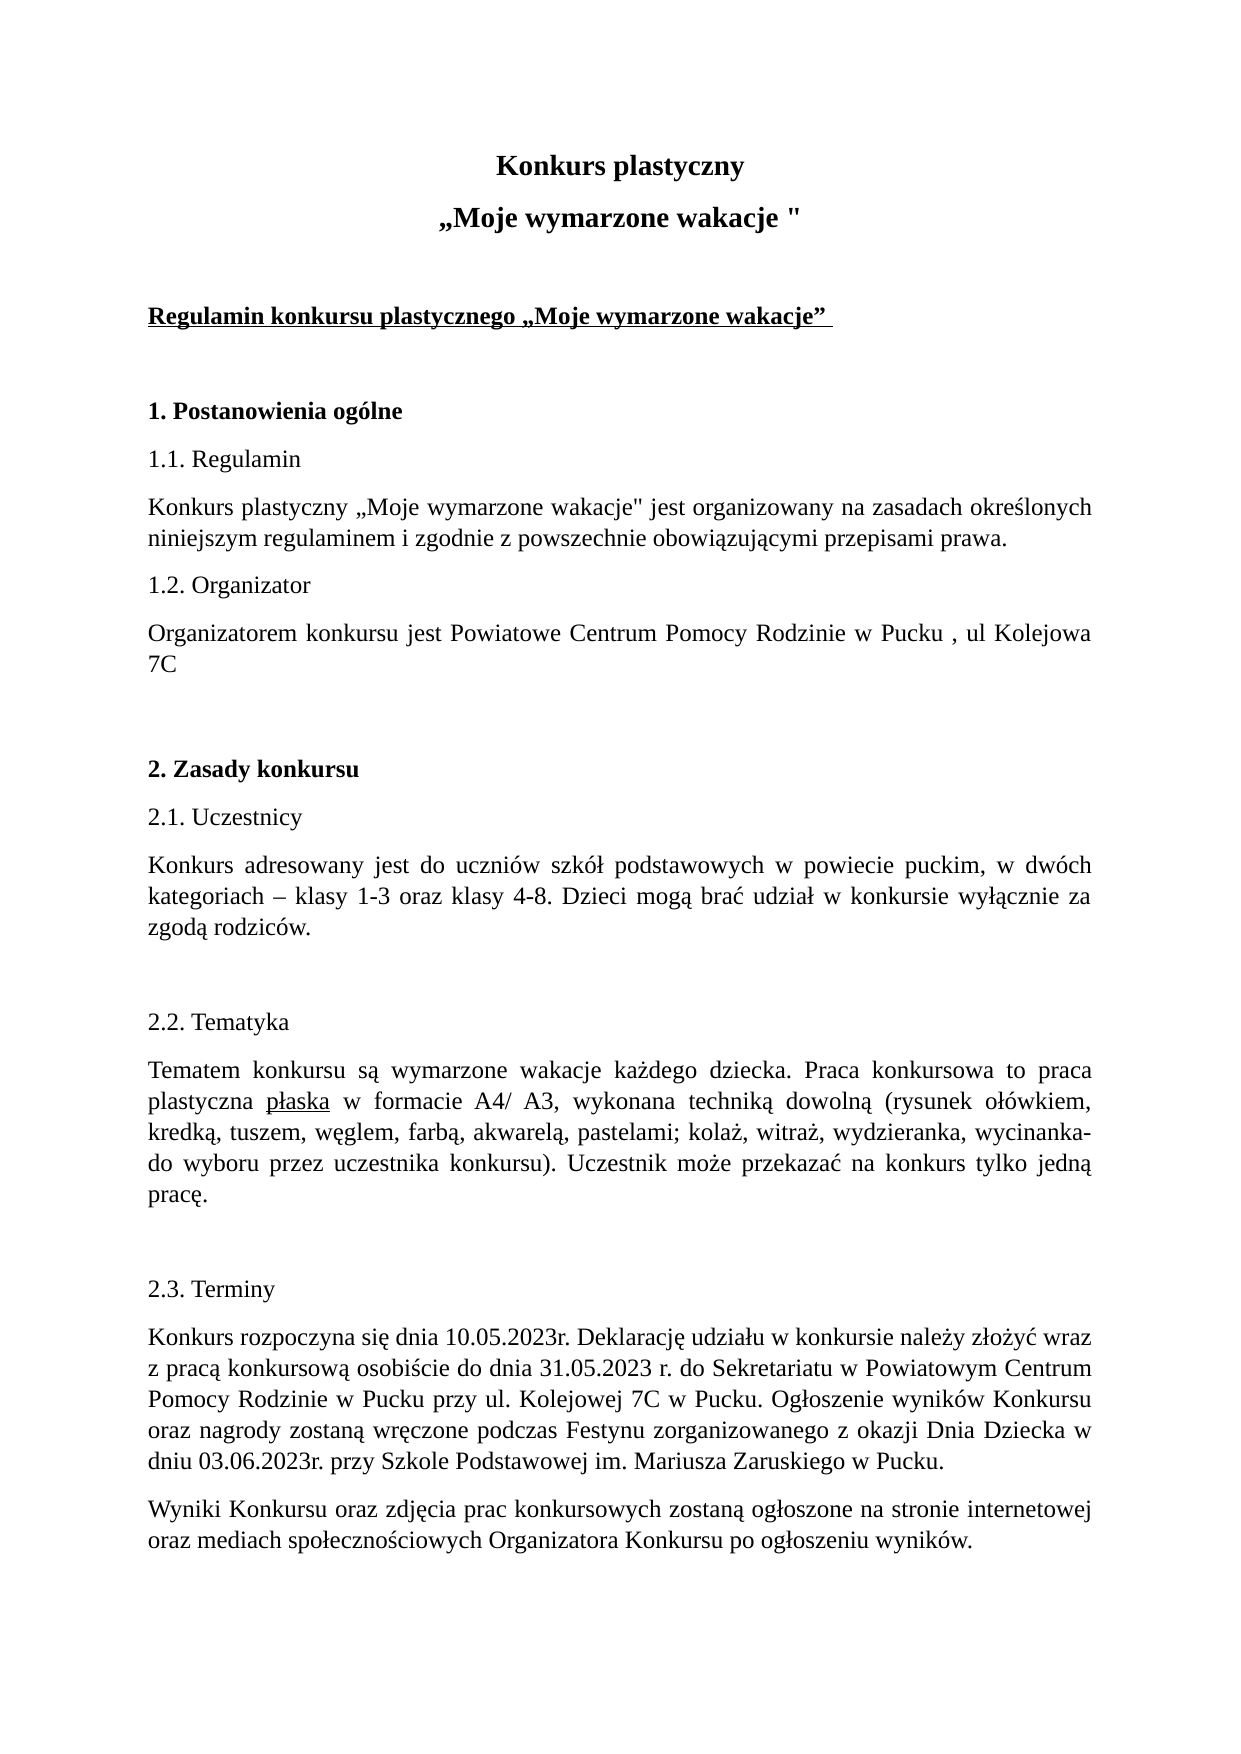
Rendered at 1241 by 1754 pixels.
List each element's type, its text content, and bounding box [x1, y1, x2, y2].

text „Moje wymarzone wakacje " [148, 200, 1093, 234]
text Konkurs plastyczny „Moje wymarzone wakacje" jest organizowany na zasadach określonych niniejszym regulaminem i zgodnie z powszechnie obowiązującymi przepisami prawa. [148, 492, 1093, 552]
text 1.1. Regulamin [148, 444, 1093, 473]
text Wyniki Konkursu oraz zdjęcia prac konkursowych zostaną ogłoszone na stronie internetowej oraz mediach społecznościowych Organizatora Konkursu po ogłoszeniu wyników. [148, 1494, 1093, 1554]
text Konkurs adresowany jest do uczniów szkół podstawowych w powiecie puckim, w dwóch kategoriach – klasy 1-3 oraz klasy 4-8. Dzieci mogą brać udział w konkursie wyłącznie za zgodą rodziców. [148, 850, 1093, 941]
text Regulamin konkursu plastycznego „Moje wymarzone wakacje” [148, 301, 1093, 330]
text Organizatorem konkursu jest Powiatowe Centrum Pomocy Rodzinie w Pucku , ul Kolejowa 7C [148, 618, 1093, 678]
text 2.2. Tematyka [148, 1007, 1093, 1036]
text 2.3. Terminy [148, 1274, 1093, 1303]
text Konkurs rozpoczyna się dnia 10.05.2023r. Deklarację udziału w konkursie należy złożyć wraz z pracą konkursową osobiście do dnia 31.05.2023 r. do Sekretariatu w Powiatowym Centrum Pomocy Rodzinie w Pucku przy ul. Kolejowej 7C w Pucku. Ogłoszenie wyników Konkursu oraz nagrody zostaną wręczone podczas Festynu zorganizowanego z okazji Dnia Dziecka w dniu 03.06.2023r. przy Szkole Podstawowej im. Mariusza Zaruskiego w Pucku. [148, 1322, 1093, 1475]
text 2. Zasady konkursu [148, 754, 1093, 783]
text Tematem konkursu są wymarzone wakacje każdego dziecka. Praca konkursowa to praca plastyczna płaska w formacie A4/ A3, wykonana techniką dowolną (rysunek ołówkiem, kredką, tuszem, węglem, farbą, akwarelą, pastelami; kolaż, witraż, wydzieranka, wycinanka- do wyboru przez uczestnika konkursu). Uczestnik może przekazać na konkurs tylko jedną pracę. [148, 1055, 1093, 1208]
text 1.2. Organizator [148, 571, 1093, 599]
text 2.1. Uczestnicy [148, 802, 1093, 831]
text Konkurs plastyczny [148, 148, 1093, 181]
text 1. Postanowienia ogólne [148, 396, 1093, 425]
